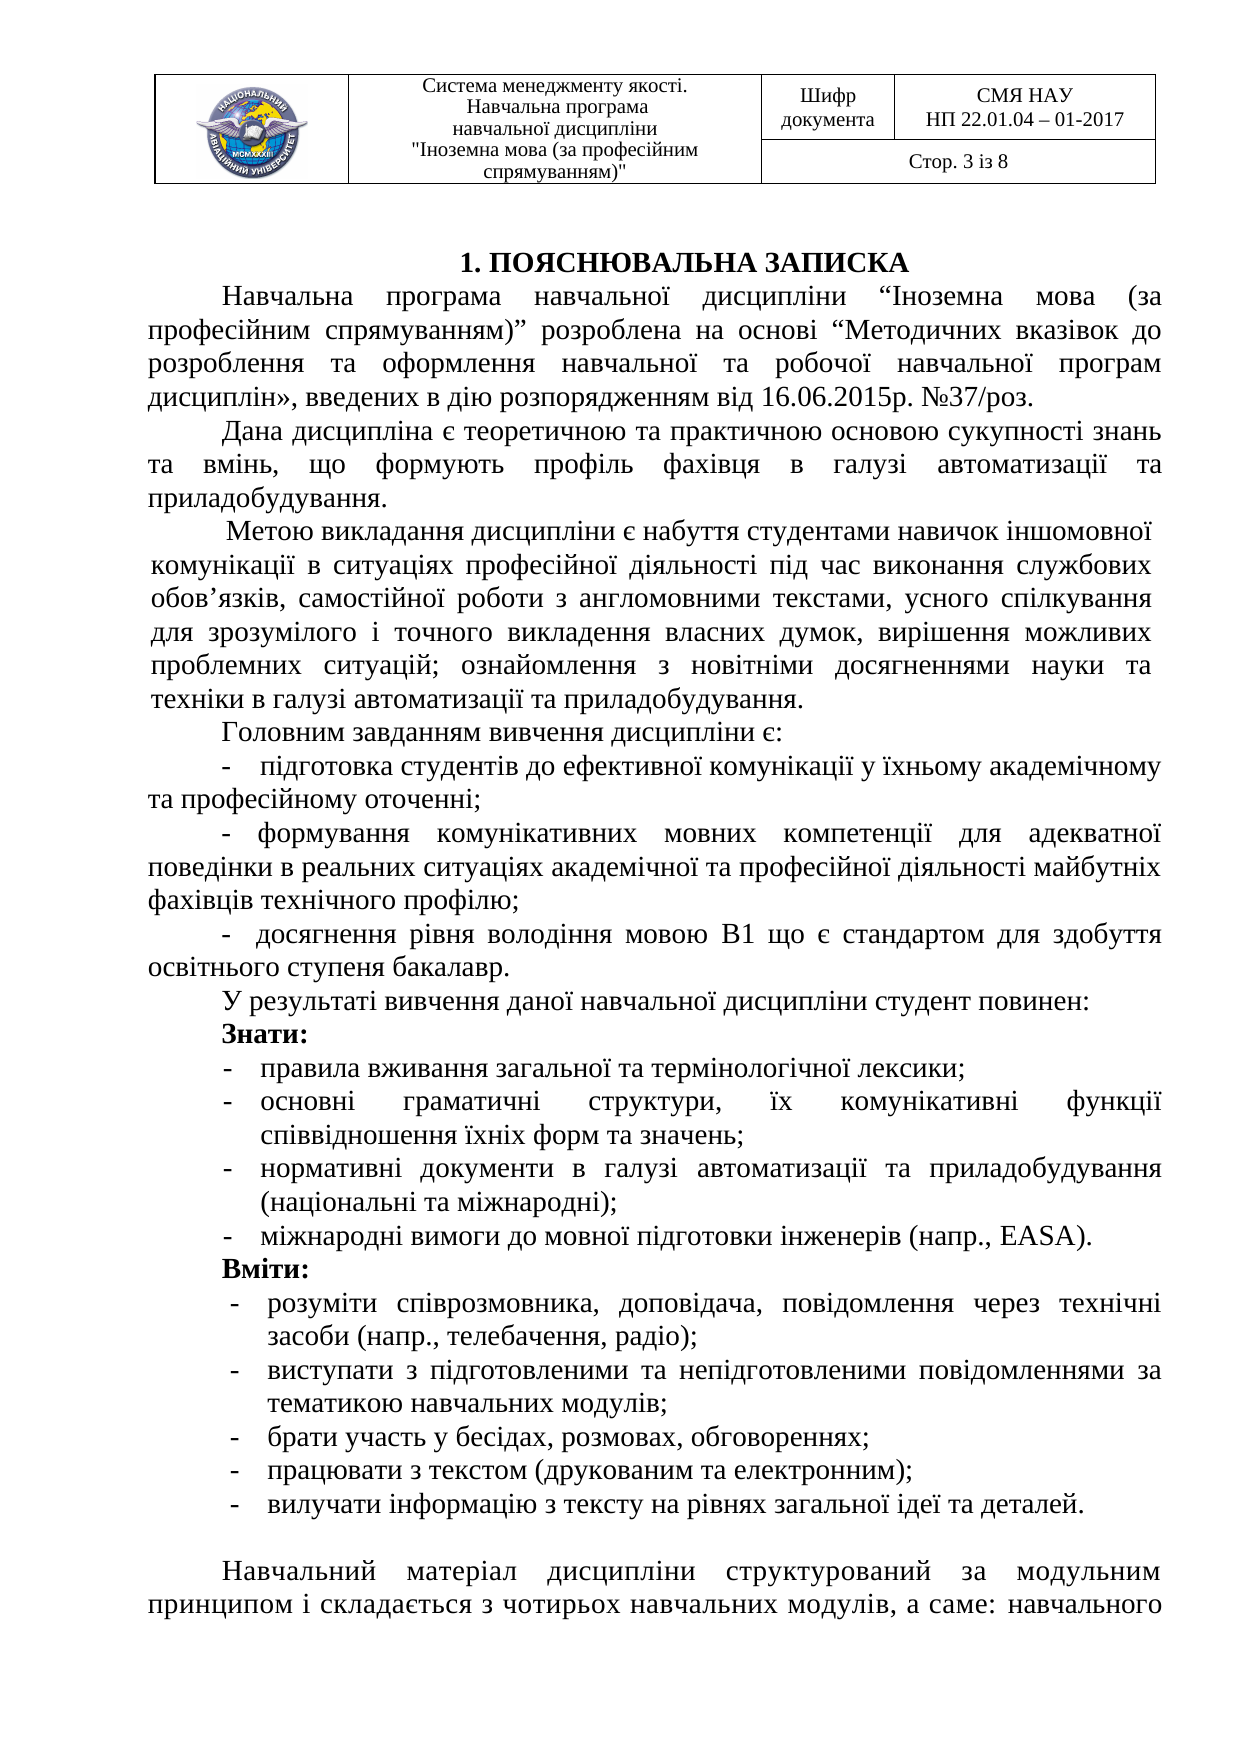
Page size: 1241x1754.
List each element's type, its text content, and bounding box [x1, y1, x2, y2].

list вилучати інформацію з тексту на рівнях загальної ідеї та деталей. [229, 1486, 1162, 1519]
text Головним завданням вивчення дисципліни є: [148, 714, 1162, 748]
list ПОЯСНЮВАЛЬНА ЗАПИСКА [207, 245, 1162, 278]
text Навчальна програма навчальної дисципліни “Іноземна мова (за професійним спрямуванням)” розроблена на основі “Методичних вказівок до розроблення та оформлення навчальної та робочої навчальної програм дисциплін», введених в дію розпорядженням від 16.06.2015р. №37/роз. [148, 278, 1162, 413]
text Метою викладання дисципліни є набуття студентами навичок іншомовної комунікації в ситуаціях професійної діяльності під час виконання службових обов’язків, самостійної роботи з англомовними текстами, усного спілкування для зрозумілого і точного викладення власних думок, вирішення можливих проблемних ситуацій; ознайомлення з новітніми досягненнями науки та техніки в галузі автоматизації та приладобудування. [151, 513, 1153, 714]
text У результаті вивчення даної навчальної дисципліни студент повинен: [148, 983, 1162, 1016]
text Дана дисципліна є теоретичною та практичною основою сукупності знань та вмінь, що формують профіль фахівця в галузі автоматизації та приладобудування. [148, 413, 1162, 513]
list виступати з підготовленими та непідготовленими повідомленнями за тематикою навчальних модулів; [229, 1352, 1162, 1419]
list брати участь у бесідах, розмовах, обговореннях; [229, 1419, 1162, 1452]
list працювати з текстом (друкованим та електронним); [229, 1452, 1162, 1486]
text Знати: [148, 1016, 1162, 1050]
text - формування комунікативних мовних компетенції для адекватної поведінки в реальних ситуаціях академічної та професійної діяльності майбутніх фахівців технічного профілю; [148, 815, 1162, 916]
picture [196, 84, 308, 179]
list основні граматичні структури, їх комунікативні функції співвідношення їхніх форм та значень; [223, 1083, 1162, 1151]
list правила вживання загальної та термінологічної лексики; [223, 1050, 1162, 1083]
list нормативні документи в галузі автоматизації та приладобудування (національні та міжнародні); [223, 1151, 1162, 1218]
list розуміти співрозмовника, доповідача, повідомлення через технічні засоби (напр., телебачення, радіо); [229, 1285, 1162, 1352]
text - досягнення рівня володіння мовою B1 що є стандартом для здобуття освітнього ступеня бакалавр. [148, 916, 1162, 983]
text - підготовка студентів до ефективної комунікації у їхньому академічному та професійному оточенні; [148, 748, 1162, 815]
text Вміти: [222, 1251, 1162, 1285]
list міжнародні вимоги до мовної підготовки інженерів (напр., EASA). [223, 1218, 1162, 1251]
